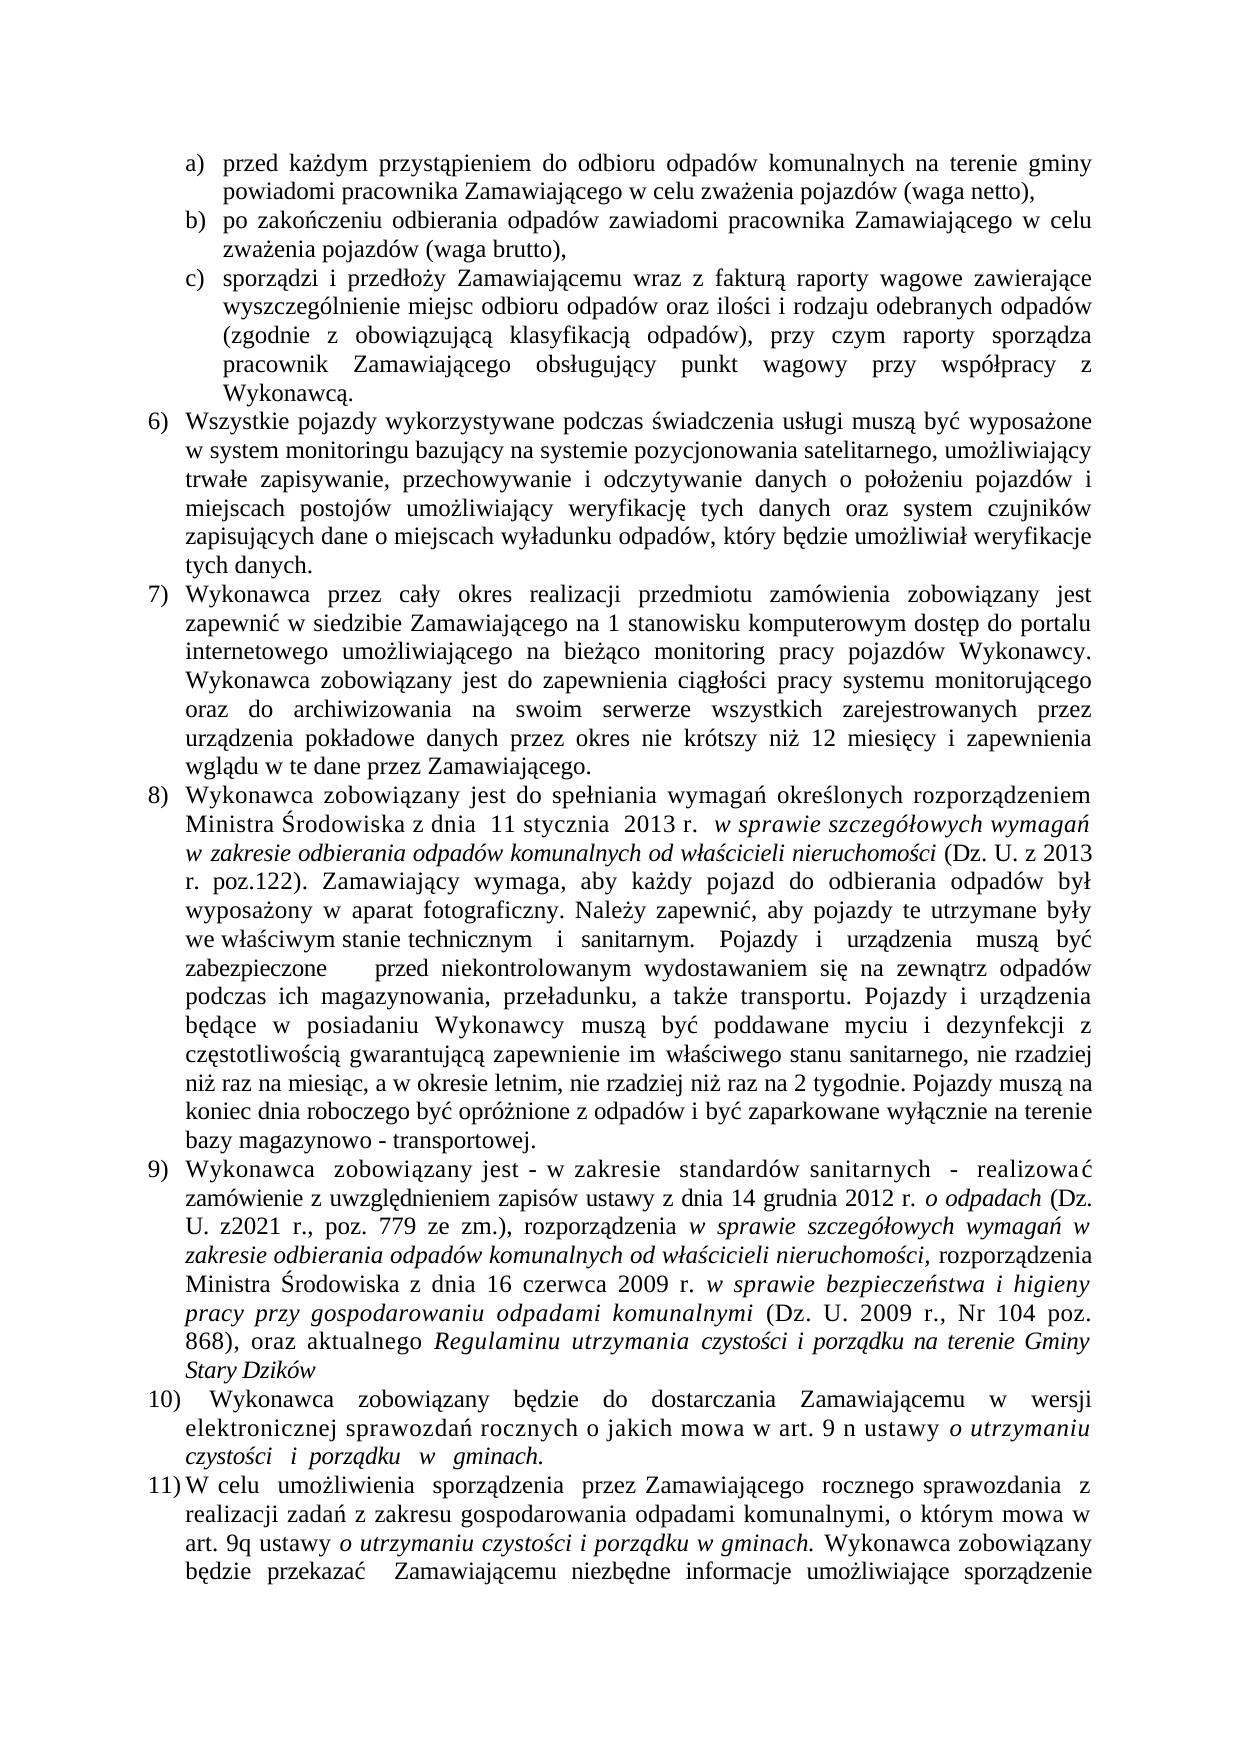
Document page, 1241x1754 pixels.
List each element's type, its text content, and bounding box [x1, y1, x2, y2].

list Wykonawca zobowiązany jest - w zakresie standardów sanitarnych - realizować zamówienie z uwzględnieniem zapisów ustawy z dnia 14 grudnia 2012 r. o odpadach (Dz. U. z2021 r., poz. 779 ze zm.), rozporządzenia w sprawie szczegółowych wymagań w zakresie odbierania odpadów komunalnych od właścicieli nieruchomości, rozporządzenia Ministra Środowiska z dnia 16 czerwca 2009 r. w sprawie bezpieczeństwa i higieny pracy przy gospodarowaniu odpadami komunalnymi (Dz. U. 2009 r., Nr 104 poz. 868), oraz aktualnego Regulaminu utrzymania czystości i porządku na terenie Gminy Stary Dzików [148, 1154, 1093, 1384]
list po zakończeniu odbierania odpadów zawiadomi pracownika Zamawiającego w celu zważenia pojazdów (waga brutto), [185, 205, 1093, 263]
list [148, 1470, 1093, 1585]
list sporządzi i przedłoży Zamawiającemu wraz z fakturą raporty wagowe zawierające wyszczególnienie miejsc odbioru odpadów oraz ilości i rodzaju odebranych odpadów (zgodnie z obowiązującą klasyfikacją odpadów), przy czym raporty sporządza pracownik Zamawiającego obsługujący punkt wagowy przy współpracy z Wykonawcą. [185, 263, 1093, 406]
list Wykonawca zobowiązany będzie do dostarczania Zamawiającemu w wersji elektronicznej sprawozdań rocznych o jakich mowa w art. 9 n ustawy o utrzymaniu czystości i porządku w gminach. [148, 1384, 1093, 1470]
list Wykonawca przez cały okres realizacji przedmiotu zamówienia zobowiązany jest zapewnić w siedzibie Zamawiającego na 1 stanowisku komputerowym dostęp do portalu internetowego umożliwiającego na bieżąco monitoring pracy pojazdów Wykonawcy. Wykonawca zobowiązany jest do zapewnienia ciągłości pracy systemu monitorującego oraz do archiwizowania na swoim serwerze wszystkich zarejestrowanych przez urządzenia pokładowe danych przez okres nie krótszy niż 12 miesięcy i zapewnienia wglądu w te dane przez Zamawiającego. [148, 579, 1093, 780]
list Wszystkie pojazdy wykorzystywane podczas świadczenia usługi muszą być wyposażone w system monitoringu bazujący na systemie pozycjonowania satelitarnego, umożliwiający trwałe zapisywanie, przechowywanie i odczytywanie danych o położeniu pojazdów i miejscach postojów umożliwiający weryfikację tych danych oraz system czujników zapisujących dane o miejscach wyładunku odpadów, który będzie umożliwiał weryfikacje tych danych. [148, 406, 1093, 579]
list Wykonawca zobowiązany jest do spełniania wymagań określonych rozporządzeniem Ministra Środowiska z dnia 11 stycznia 2013 r. w sprawie szczegółowych wymagań w zakresie odbierania odpadów komunalnych od właścicieli nieruchomości (Dz. U. z 2013 r. poz.122). Zamawiający wymaga, aby każdy pojazd do odbierania odpadów był wyposażony w aparat fotograficzny. Należy zapewnić, aby pojazdy te utrzymane były we właściwym stanie technicznym i sanitarnym. Pojazdy i urządzenia muszą być zabezpieczone przed niekontrolowanym wydostawaniem się na zewnątrz odpadów podczas ich magazynowania, przeładunku, a także transportu. Pojazdy i urządzenia będące w posiadaniu Wykonawcy muszą być poddawane myciu i dezynfekcji z częstotliwością gwarantującą zapewnienie im właściwego stanu sanitarnego, nie rzadziej niż raz na miesiąc, a w okresie letnim, nie rzadziej niż raz na 2 tygodnie. Pojazdy muszą na koniec dnia roboczego być opróżnione z odpadów i być zaparkowane wyłącznie na terenie bazy magazynowo - transportowej. [148, 780, 1093, 1154]
list przed każdym przystąpieniem do odbioru odpadów komunalnych na terenie gminy powiadomi pracownika Zamawiającego w celu zważenia pojazdów (waga netto), [185, 148, 1093, 205]
